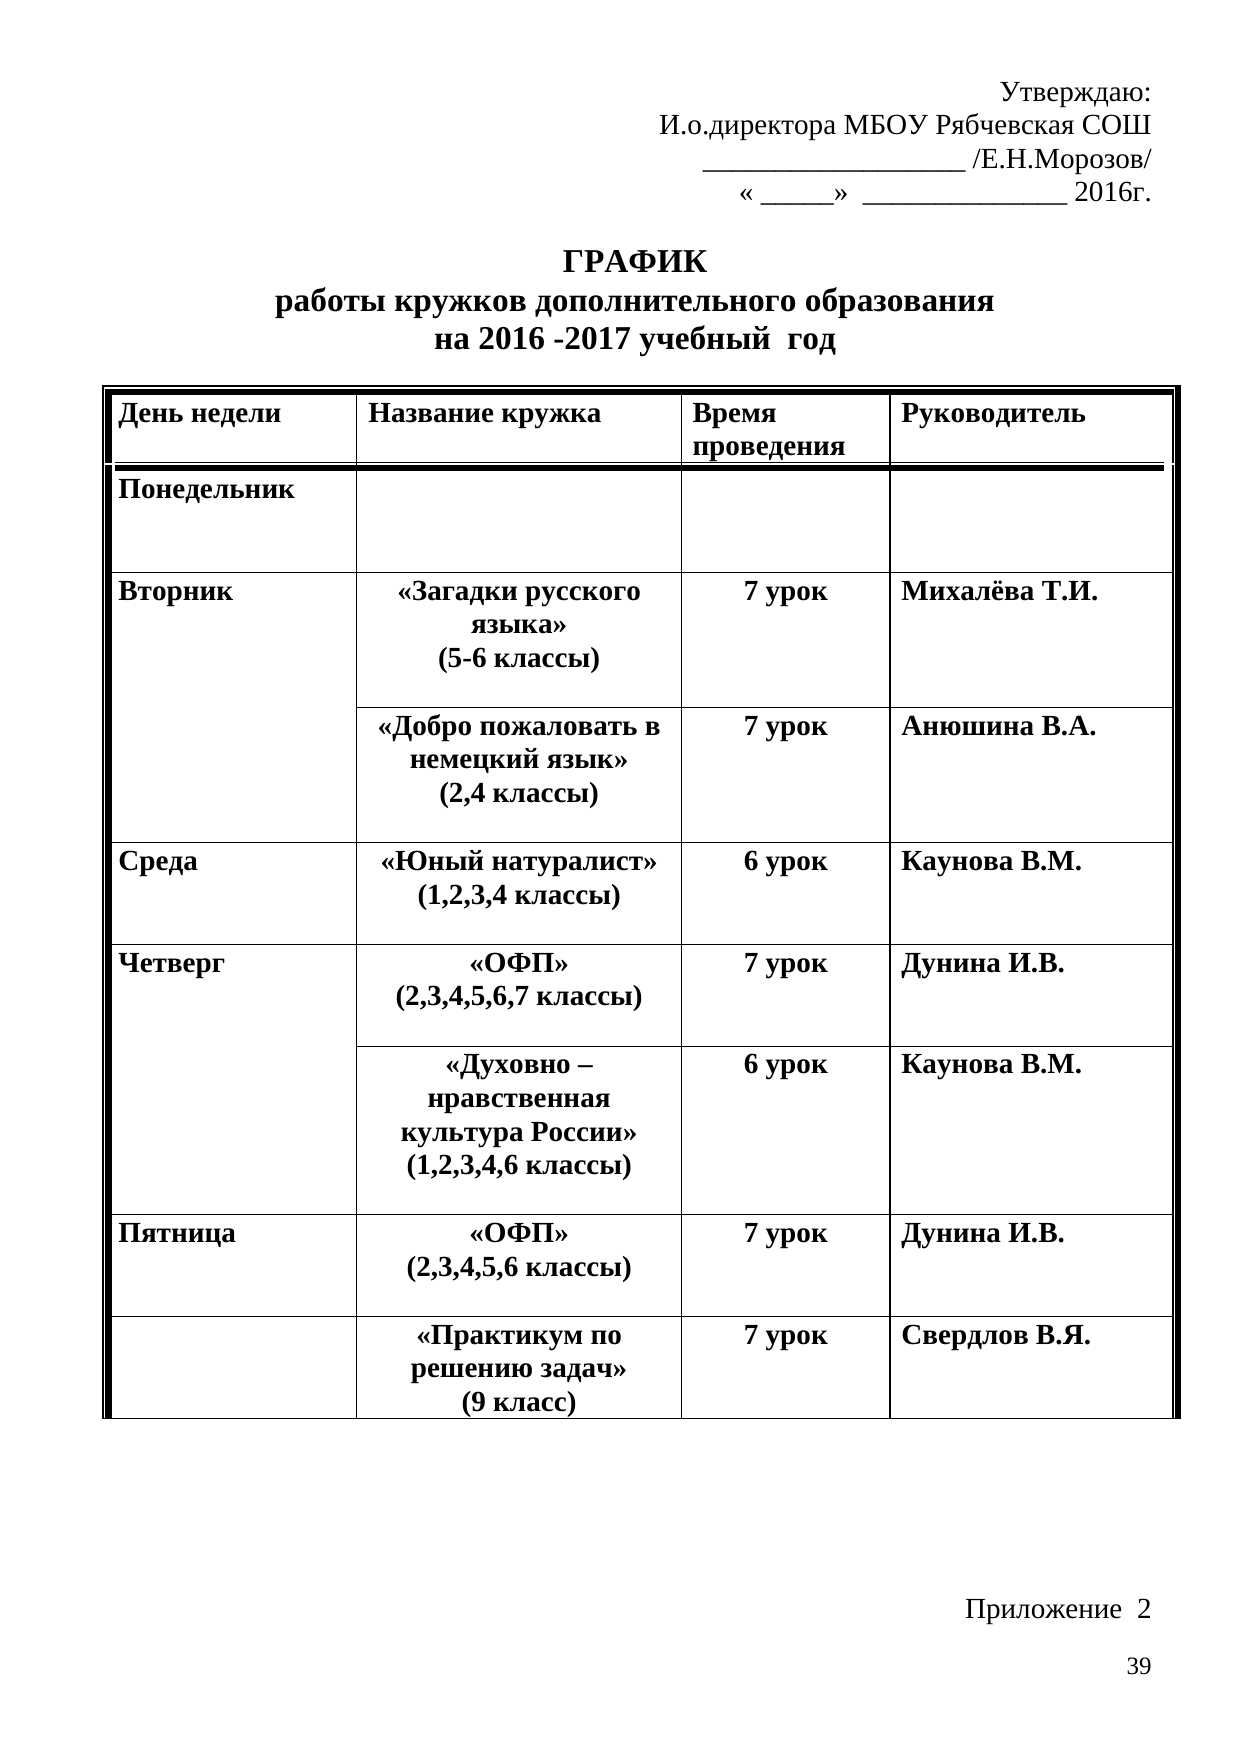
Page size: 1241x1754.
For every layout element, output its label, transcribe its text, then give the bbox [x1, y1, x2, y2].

table_cell Среда [112, 843, 356, 944]
table_cell Каунова В.М. [891, 843, 1172, 944]
table_cell «Добро пожаловать в немецкий язык» (2,4 классы) [357, 708, 681, 842]
table_cell 7 урок [682, 708, 889, 842]
table_cell Вторник [112, 573, 356, 842]
table_cell «Загадки русского языка» (5-6 классы) [357, 573, 681, 707]
table_cell Понедельник [107, 462, 356, 572]
text « _____» ______________ 2016г. [118, 174, 1152, 208]
text Приложение 2 [118, 1591, 1152, 1625]
table_cell Каунова В.М. [891, 1047, 1172, 1214]
table_cell [112, 1317, 356, 1418]
text работы кружков дополнительного образования [118, 280, 1152, 318]
table_header День недели [112, 395, 356, 462]
table_cell «ОФП» (2,3,4,5,6,7 классы) [357, 945, 681, 1046]
table_cell 7 урок [682, 573, 889, 707]
table_cell 7 урок [682, 1317, 889, 1418]
table_cell Пятница [112, 1215, 356, 1316]
table_cell 7 урок [682, 1215, 889, 1316]
table_cell Анюшина В.А. [891, 708, 1172, 842]
table_cell Свердлов В.Я. [891, 1317, 1172, 1418]
table_cell [682, 471, 889, 572]
table_header Руководитель [891, 395, 1172, 462]
table_cell «Юный натуралист» (1,2,3,4 классы) [357, 843, 681, 944]
table_cell «Духовно – нравственная культура России» (1,2,3,4,6 классы) [357, 1047, 681, 1214]
table_header Время проведения [682, 395, 889, 462]
text ГРАФИК [118, 242, 1152, 280]
table_header Название кружка [357, 395, 681, 462]
table_cell [357, 471, 681, 572]
table_cell «ОФП» (2,3,4,5,6 классы) [357, 1215, 681, 1316]
table_cell «Практикум по решению задач» (9 класс) [357, 1317, 681, 1418]
table_cell 7 урок [682, 945, 889, 1046]
table_cell 6 урок [682, 843, 889, 944]
table_cell Дунина И.В. [891, 1215, 1172, 1316]
table_cell Четверг [112, 945, 356, 1214]
text И.о.директора МБОУ Рябчевская СОШ [118, 107, 1152, 141]
table_cell 6 урок [682, 1047, 889, 1214]
table_cell [891, 462, 1175, 572]
text Утверждаю: [118, 74, 1152, 107]
table_cell Дунина И.В. [891, 945, 1172, 1046]
text __________________ /Е.Н.Морозов/ [118, 141, 1152, 174]
text на 2016 -2017 учебный год [118, 318, 1152, 357]
table_cell Михалёва Т.И. [891, 573, 1172, 707]
